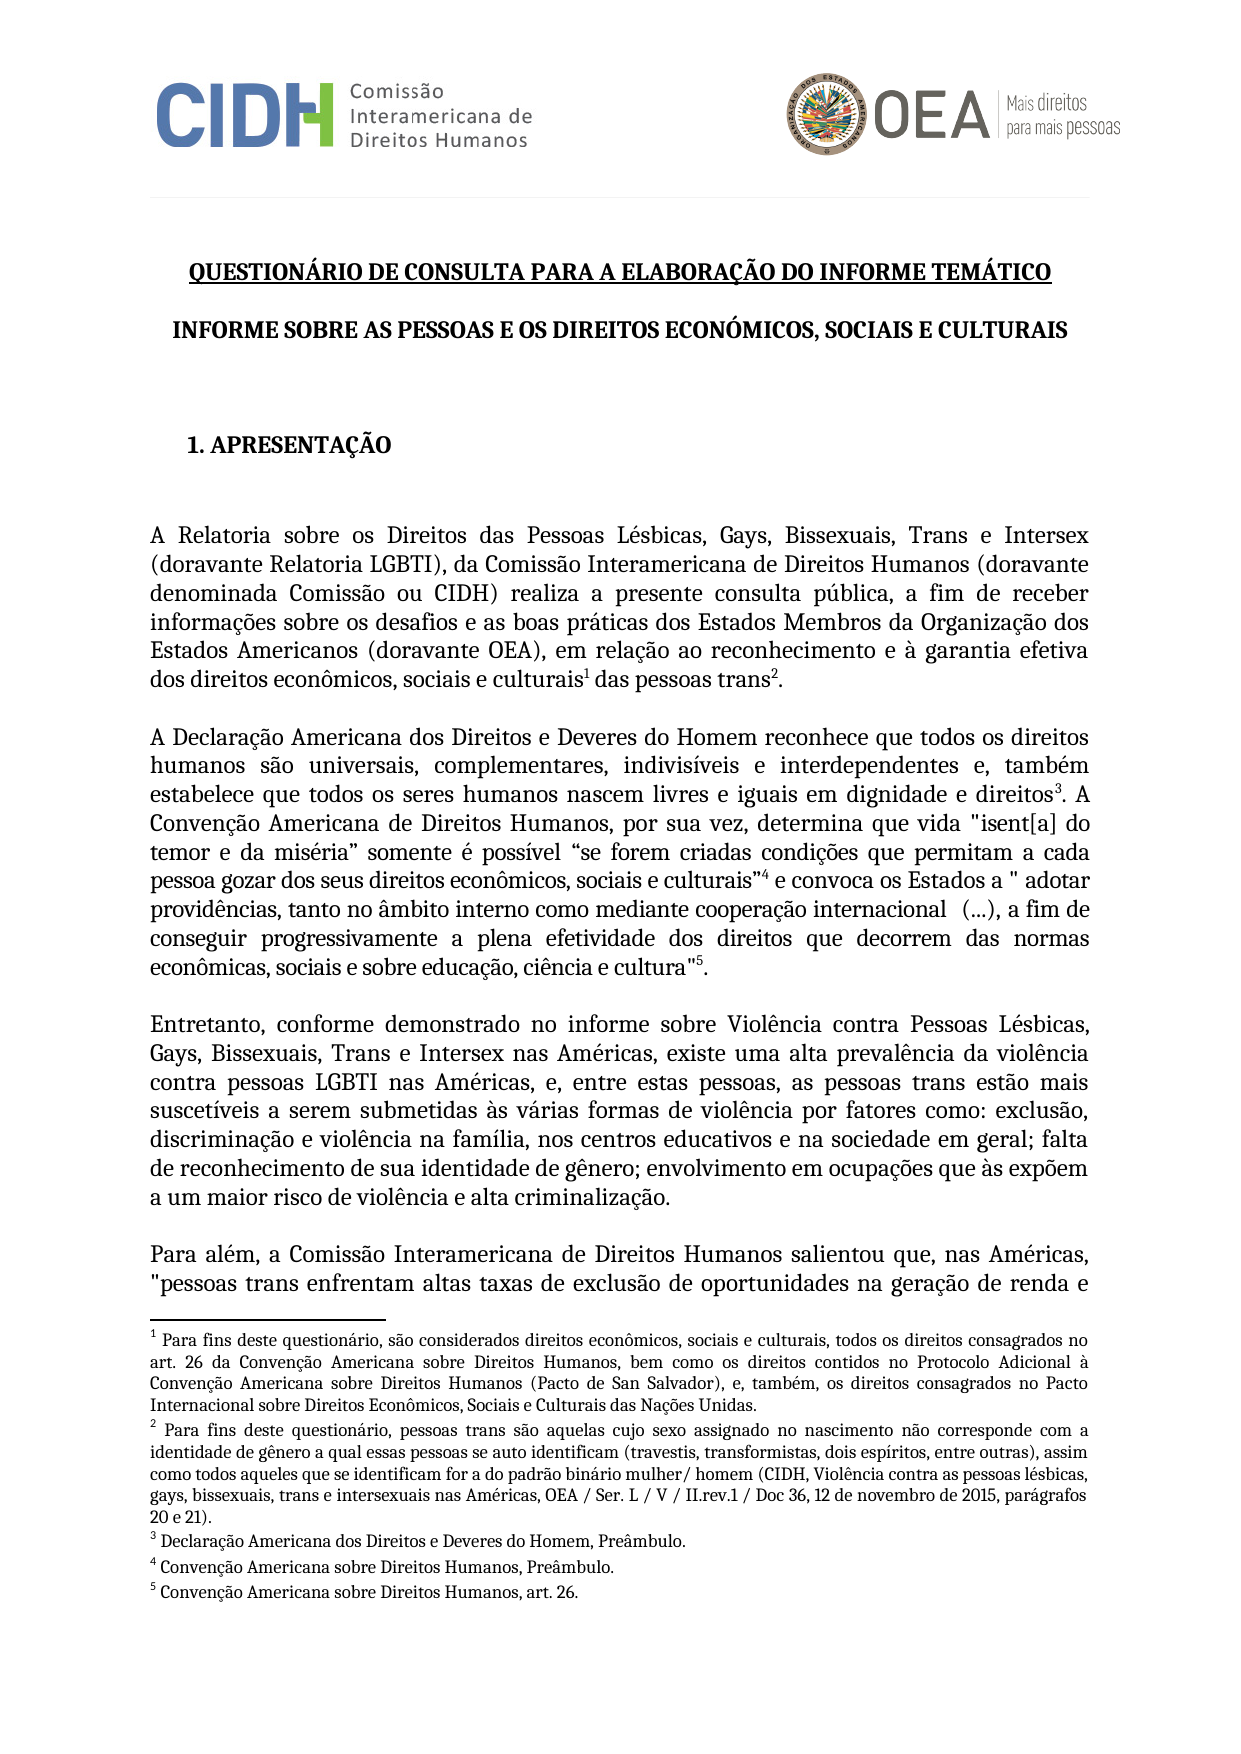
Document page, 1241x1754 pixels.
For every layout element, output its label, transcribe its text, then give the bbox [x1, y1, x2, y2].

text Entretanto, conforme demonstrado no informe sobre Violência contra Pessoas Lésbicas, Gays, Bissexuais, Trans e Intersex nas Américas, existe uma alta prevalência da violência contra pessoas LGBTI nas Américas, e, entre estas pessoas, as pessoas trans estão mais suscetíveis a serem submetidas às várias formas de violência por fatores como: exclusão, discriminação e violência na família, nos centros educativos e na sociedade em geral; falta de reconhecimento de sua identidade de gênero; envolvimento em ocupações que às expõem a um maior risco de violência e alta criminalização. [150, 1010, 1090, 1211]
text 1. APRESENTAÇÃO [187, 431, 1090, 459]
text INFORME SOBRE AS PESSOAS E OS DIREITOS ECONÓMICOS, SOCIAIS E CULTURAIS [150, 316, 1090, 344]
picture [778, 65, 1120, 158]
text QUESTIONÁRIO DE CONSULTA PARA A ELABORAÇÃO DO INFORME TEMÁTICO [150, 258, 1090, 287]
picture [150, 76, 541, 147]
text A Declaração Americana dos Direitos e Deveres do Homem reconhece que todos os direitos humanos são universais, complementares, indivisíveis e interdependentes e, também estabelece que todos os seres humanos nascem livres e iguais em dignidade e direitos. A Convenção Americana de Direitos Humanos, por sua vez, determina que vida "isent[a] do temor e da miséria” somente é possível “se forem criadas condições que permitam a cada pessoa gozar dos seus direitos econômicos, sociais e culturais” e convoca os Estados a " adotar providências, tanto no âmbito interno como mediante cooperação internacional (...), a fim de conseguir progressivamente a plena efetividade dos direitos que decorrem das normas econômicas, sociais e sobre educação, ciência e cultura". [150, 722, 1090, 981]
text A Relatoria sobre os Direitos das Pessoas Lésbicas, Gays, Bissexuais, Trans e Intersex (doravante Relatoria LGBTI), da Comissão Interamericana de Direitos Humanos (doravante denominada Comissão ou CIDH) realiza a presente consulta pública, a fim de receber informações sobre os desafios e as boas práticas dos Estados Membros da Organização dos Estados Americanos (doravante OEA), em relação ao reconhecimento e à garantia efetiva dos direitos econômicos, sociais e culturais das pessoas trans. [150, 521, 1090, 694]
